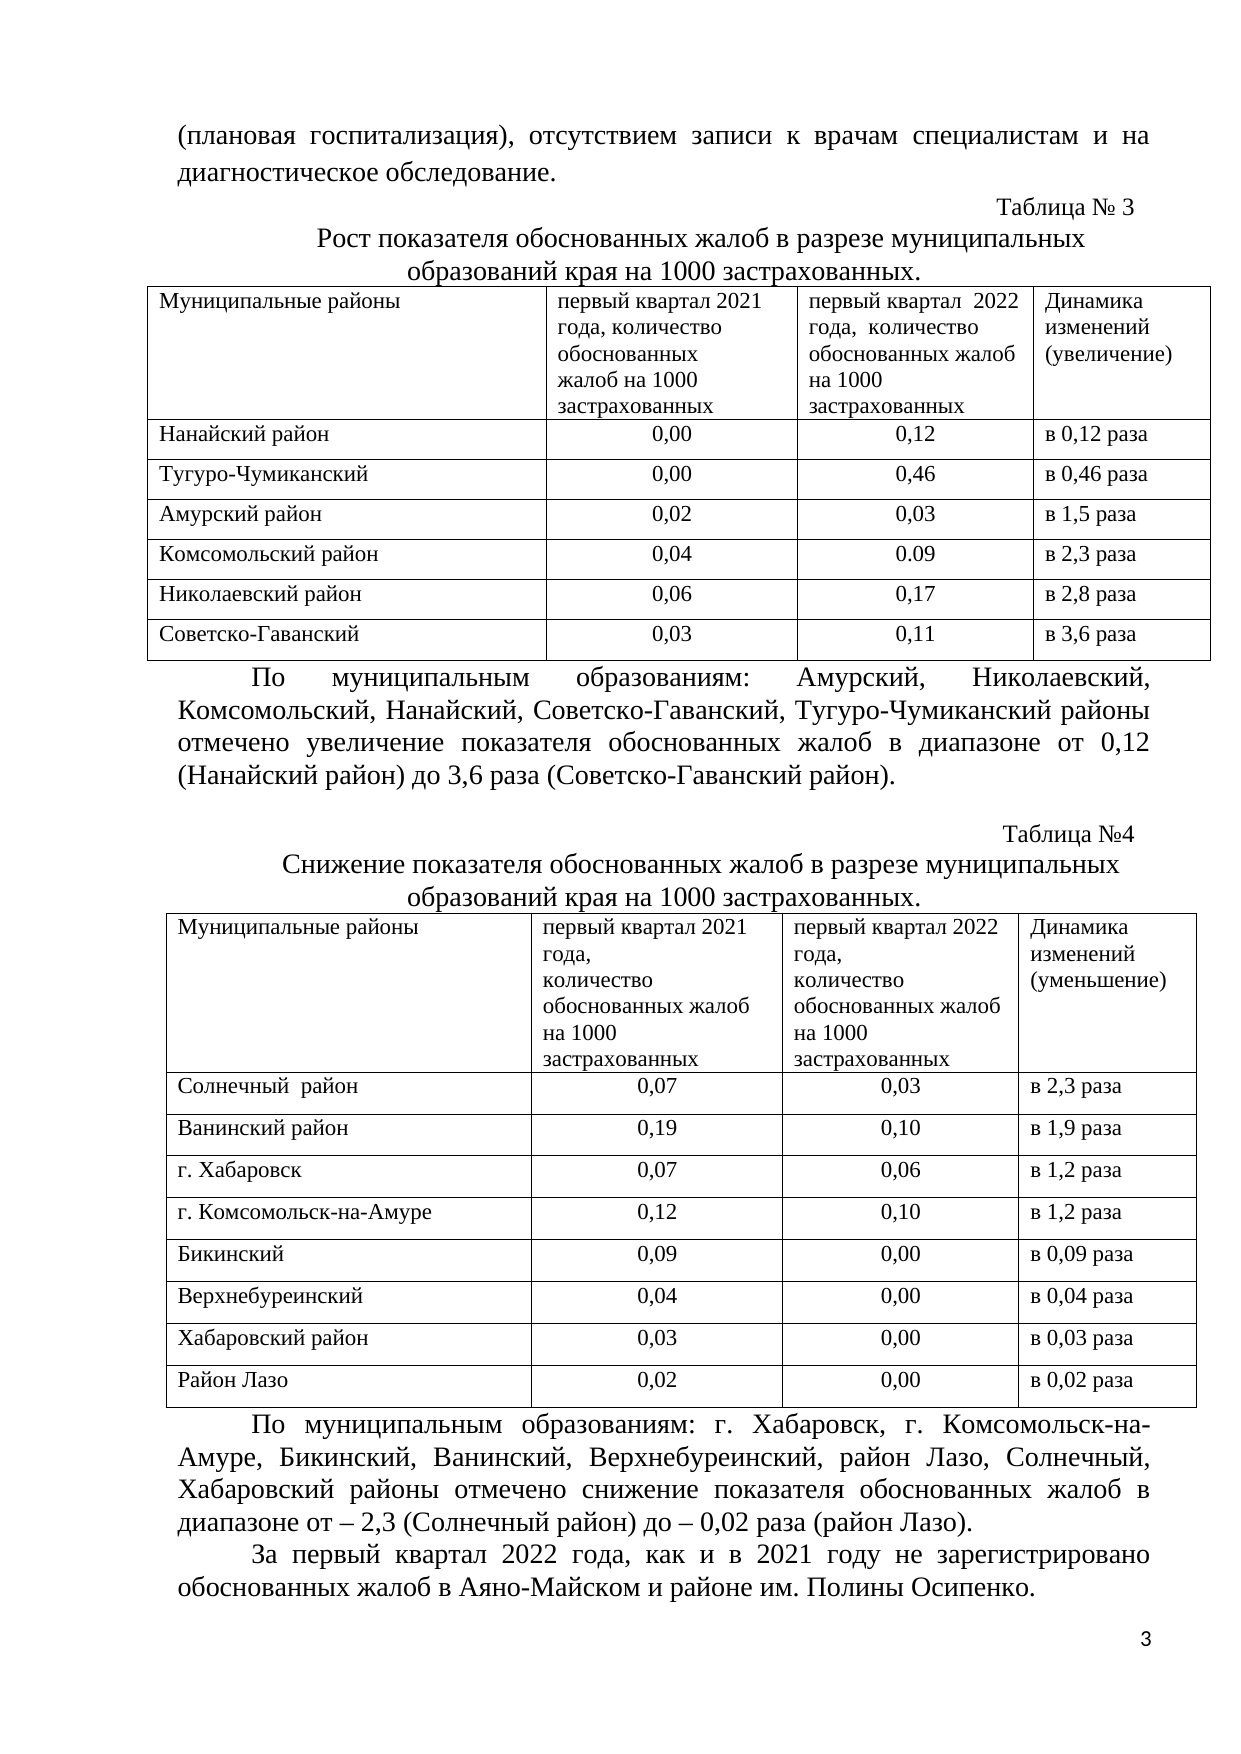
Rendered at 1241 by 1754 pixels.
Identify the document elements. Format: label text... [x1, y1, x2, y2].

text За первый квартал 2022 года, как и в 2021 году не зарегистрировано обоснованных жалоб в Аяно-Майском и районе им. Полины Осипенко. [177, 1537, 1152, 1602]
table_cell Хабаровский район [167, 1324, 531, 1365]
table_header первый квартал 2021 года, количество обоснованных жалоб на 1000 застрахованных [532, 914, 782, 1072]
table_cell 0,03 [798, 500, 1033, 539]
table_cell Советско-Гаванский [148, 620, 546, 659]
table_cell Район Лазо [167, 1366, 531, 1407]
table_cell в 1,9 раза [1019, 1115, 1196, 1155]
table_cell г. Хабаровск [167, 1156, 531, 1197]
table_cell в 1,5 раза [1034, 500, 1210, 539]
table_cell 0,03 [547, 620, 797, 659]
table_cell Тугуро-Чумиканский [148, 460, 546, 499]
table_cell Нанайский район [148, 420, 546, 459]
table_cell 0,06 [783, 1156, 1018, 1197]
text По муниципальным образованиям: г. Хабаровск, г. Комсомольск-на-Амуре, Бикинский, Ванинский, Верхнебуреинский, район Лазо, Солнечный, Хабаровский районы отмечено снижение показателя обоснованных жалоб в диапазоне от – 2,3 (Солнечный район) до – 0,02 раза (район Лазо). [177, 1408, 1152, 1537]
table_header Динамика изменений (увеличение) [1034, 287, 1210, 419]
text Таблица № 3 [177, 192, 1152, 221]
table_cell г. Комсомольск-на-Амуре [167, 1198, 531, 1239]
table_cell в 0,04 раза [1019, 1282, 1196, 1323]
table_cell 0,17 [798, 580, 1033, 619]
text Таблица №4 [177, 819, 1152, 848]
table_cell Комсомольский район [148, 540, 546, 579]
table_header Муниципальные районы [167, 914, 531, 1072]
table_cell 0.09 [798, 540, 1033, 579]
table_cell 0,10 [783, 1198, 1018, 1239]
table_cell 0,09 [532, 1240, 782, 1281]
text Рост показателя обоснованных жалоб в разрезе муниципальных образований края на 1000 застрахованных. [177, 221, 1152, 286]
table_cell в 2,8 раза [1034, 580, 1210, 619]
text По муниципальным образованиям: Амурский, Николаевский, Комсомольский, Нанайский, Советско-Гаванский, Тугуро-Чумиканский районы отмечено увеличение показателя обоснованных жалоб в диапазоне от 0,12 (Нанайский район) до 3,6 раза (Советско-Гаванский район). [177, 661, 1152, 790]
table_header первый квартал 2022 года, количество обоснованных жалоб на 1000 застрахованных [783, 914, 1018, 1072]
table_cell Николаевский район [148, 580, 546, 619]
table_cell в 0,12 раза [1034, 420, 1210, 459]
table_cell в 2,3 раза [1034, 540, 1210, 579]
table_cell 0,07 [532, 1156, 782, 1197]
table_cell в 0,46 раза [1034, 460, 1210, 499]
table_cell 0,10 [783, 1115, 1018, 1155]
table_cell в 0,02 раза [1019, 1366, 1196, 1407]
table_cell 0,03 [783, 1073, 1018, 1113]
table_cell Верхнебуреинский [167, 1282, 531, 1323]
table_cell Амурский район [148, 500, 546, 539]
table_header первый квартал 2022 года, количество обоснованных жалоб на 1000 застрахованных [798, 287, 1033, 419]
table_cell 0,04 [532, 1282, 782, 1323]
table_cell 0,00 [783, 1282, 1018, 1323]
table_cell 0,02 [547, 500, 797, 539]
table_cell в 3,6 раза [1034, 620, 1210, 659]
table_cell 0,06 [547, 580, 797, 619]
table_cell в 0,03 раза [1019, 1324, 1196, 1365]
table_header Муниципальные районы [148, 287, 546, 419]
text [177, 118, 1152, 188]
table_cell 0,46 [798, 460, 1033, 499]
table_cell 0,04 [547, 540, 797, 579]
table_cell 0,00 [783, 1324, 1018, 1365]
table_cell в 0,09 раза [1019, 1240, 1196, 1281]
table_cell 0,00 [547, 460, 797, 499]
table_cell Бикинский [167, 1240, 531, 1281]
table_cell 0,00 [547, 420, 797, 459]
table_header первый квартал 2021 года, количество обоснованных жалоб на 1000 застрахованных [547, 287, 797, 419]
table_cell 0,02 [532, 1366, 782, 1407]
table_cell 0,12 [532, 1198, 782, 1239]
table_cell 0,07 [532, 1073, 782, 1113]
table_cell Ванинский район [167, 1115, 531, 1155]
table_cell 0,12 [798, 420, 1033, 459]
table_cell 0,00 [783, 1240, 1018, 1281]
table_cell в 2,3 раза [1019, 1073, 1196, 1113]
table_cell в 1,2 раза [1019, 1156, 1196, 1197]
table_cell 0,00 [783, 1366, 1018, 1407]
table_cell в 1,2 раза [1019, 1198, 1196, 1239]
table_cell 0,19 [532, 1115, 782, 1155]
table_cell 0,11 [798, 620, 1033, 659]
table_cell 0,03 [532, 1324, 782, 1365]
text Снижение показателя обоснованных жалоб в разрезе муниципальных образований края на 1000 застрахованных. [177, 848, 1152, 912]
table_cell Солнечный район [167, 1073, 531, 1113]
table_header Динамика изменений (уменьшение) [1019, 914, 1196, 1072]
